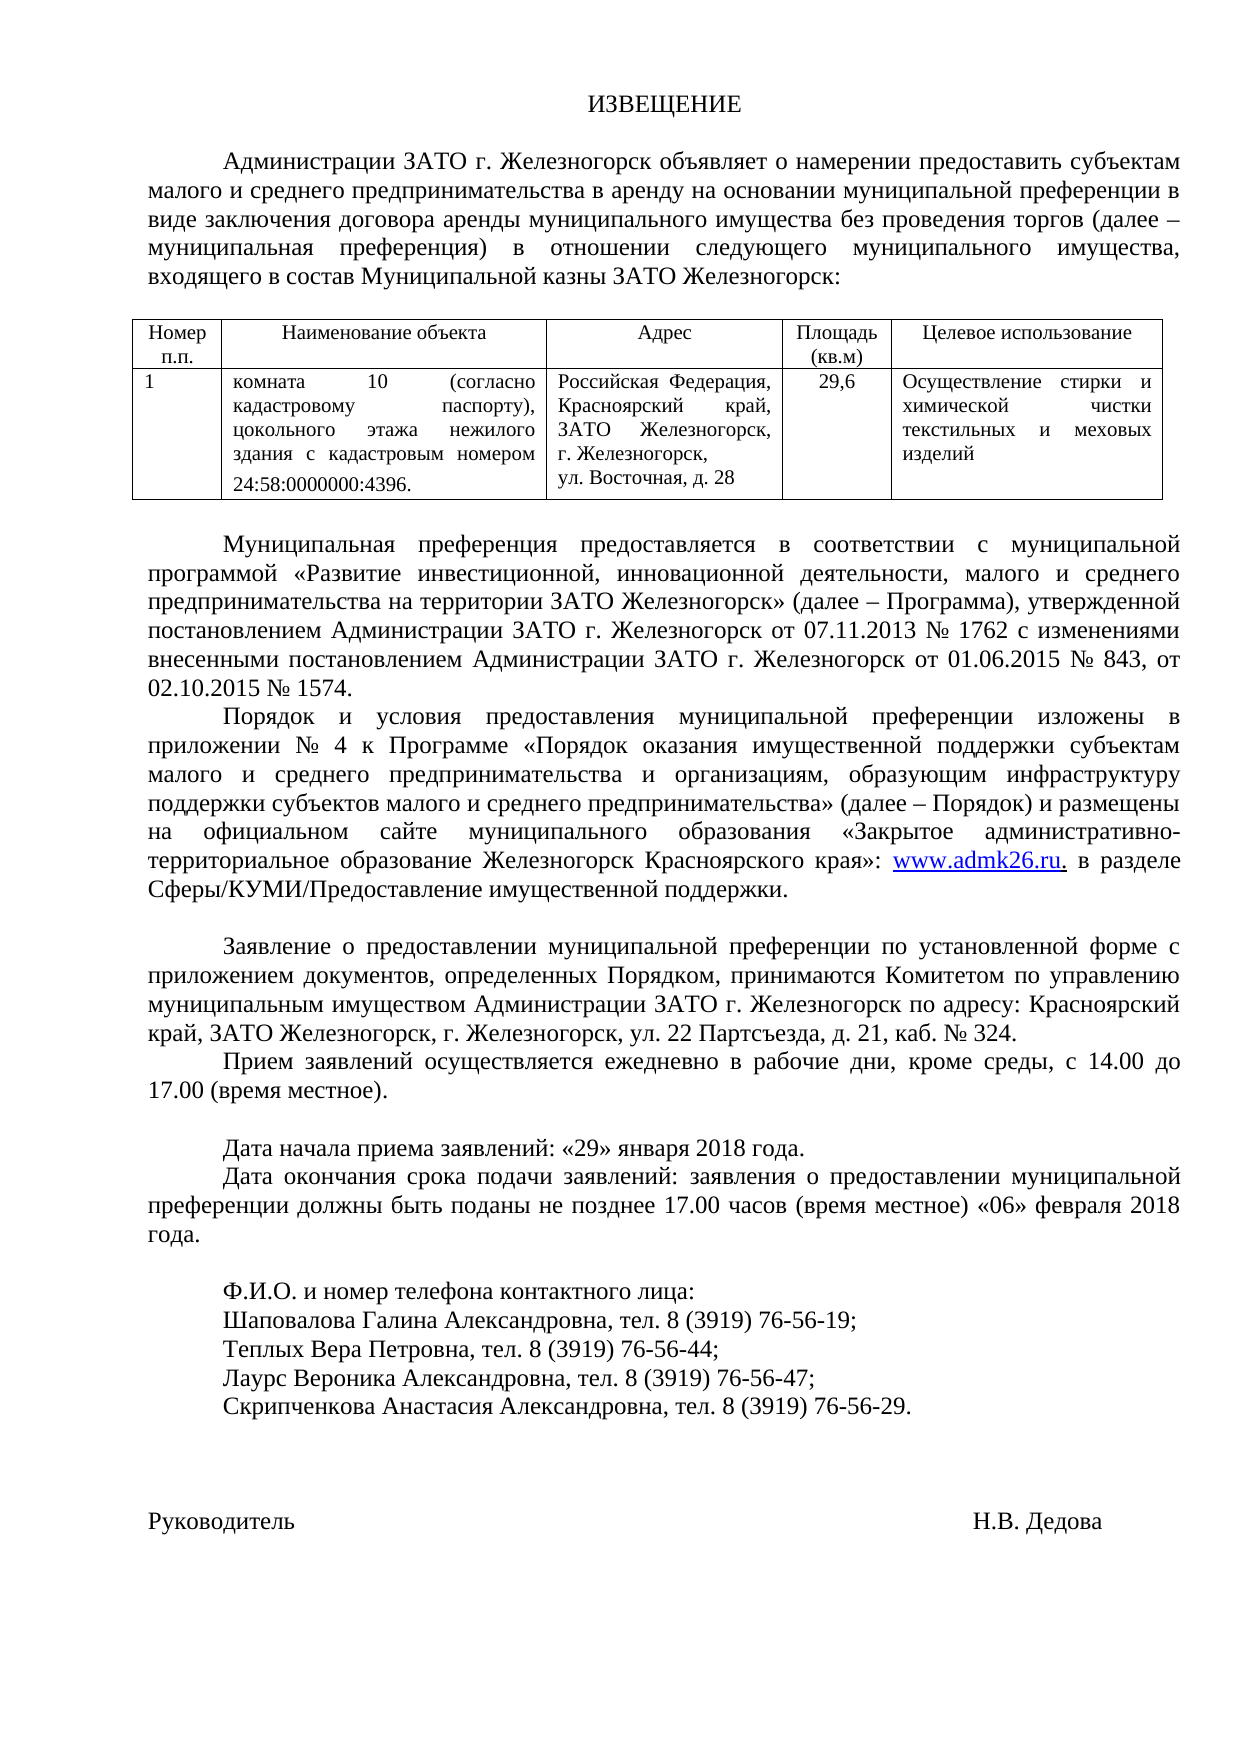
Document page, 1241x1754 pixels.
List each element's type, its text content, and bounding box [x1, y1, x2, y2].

text Муниципальная преференция предоставляется в соответствии с муниципальной программой «Развитие инвестиционной, инновационной деятельности, малого и среднего предпринимательства на территории ЗАТО Железногорск» (далее – Программа), утвержденной постановлением Администрации ЗАТО г. Железногорск от 07.11.2013 № 1762 с изменениями внесенными постановлением Администрации ЗАТО г. Железногорск от 01.06.2015 № 843, от 02.10.2015 № 1574. [148, 529, 1181, 701]
text Руководитель Н.В. Дедова [148, 1506, 1181, 1535]
text Прием заявлений осуществляется ежедневно в рабочие дни, кроме среды, с 14.00 до 17.00 (время местное). [148, 1046, 1181, 1104]
text Дата начала приема заявлений: «29» января 2018 года. [148, 1133, 1181, 1161]
table_cell 1 [133, 369, 221, 499]
table_cell Осуществление стирки и химической чистки текстильных и меховых изделий [892, 369, 1162, 499]
text Дата окончания срока подачи заявлений: заявления о предоставлении муниципальной преференции должны быть поданы не позднее 17.00 часов (время местное) «06» февраля 2018 года. [148, 1161, 1181, 1248]
table_header Площадь (кв.м) [783, 320, 891, 368]
text Порядок и условия предоставления муниципальной преференции изложены в приложении № 4 к Программе «Порядок оказания имущественной поддержки субъектам малого и среднего предпринимательства и организациям, образующим инфраструктуру поддержки субъектов малого и среднего предпринимательства» (далее – Порядок) и размещены на официальном сайте муниципального образования «Закрытое административно-территориальное образование Железногорск Красноярского края»: www.admk26.ru. в разделе Сферы/КУМИ/Предоставление имущественной поддержки. [148, 701, 1181, 903]
text Администрации ЗАТО г. Железногорск объявляет о намерении предоставить субъектам малого и среднего предпринимательства в аренду на основании муниципальной преференции в виде заключения договора аренды муниципального имущества без проведения торгов (далее – муниципальная преференция) в отношении следующего муниципального имущества, входящего в состав Муниципальной казны ЗАТО Железногорск: [148, 146, 1181, 290]
table_header Адрес [547, 320, 782, 368]
table_cell Российская Федерация, Красноярский край, ЗАТО Железногорск, г. Железногорск, ул. Восточная, д. 28 [547, 369, 782, 499]
text Теплых Вера Петровна, тел. 8 (3919) 76-56-44; [148, 1334, 1181, 1363]
table_cell 29,6 [783, 369, 891, 499]
text ИЗВЕЩЕНИЕ [148, 89, 1181, 117]
text Заявление о предоставлении муниципальной преференции по установленной форме с приложением документов, определенных Порядком, принимаются Комитетом по управлению муниципальным имуществом Администрации ЗАТО г. Железногорск по адресу: Красноярский край, ЗАТО Железногорск, г. Железногорск, ул. 22 Партсъезда, д. 21, каб. № 324. [148, 931, 1181, 1046]
table_cell комната 10 (согласно кадастровому паспорту), цокольного этажа нежилого здания с кадастровым номером 24:58:0000000:4396. [222, 369, 546, 499]
table_header Номер п.п. [133, 320, 221, 368]
text Ф.И.О. и номер телефона контактного лица: [148, 1276, 1181, 1305]
text Лаурс Вероника Александровна, тел. 8 (3919) 76-56-47; [148, 1363, 1181, 1391]
text Шаповалова Галина Александровна, тел. 8 (3919) 76-56-19; [148, 1305, 1181, 1334]
text Скрипченкова Анастасия Александровна, тел. 8 (3919) 76-56-29. [148, 1391, 1181, 1420]
table_header Целевое использование [892, 320, 1162, 368]
table_header Наименование объекта [222, 320, 546, 368]
